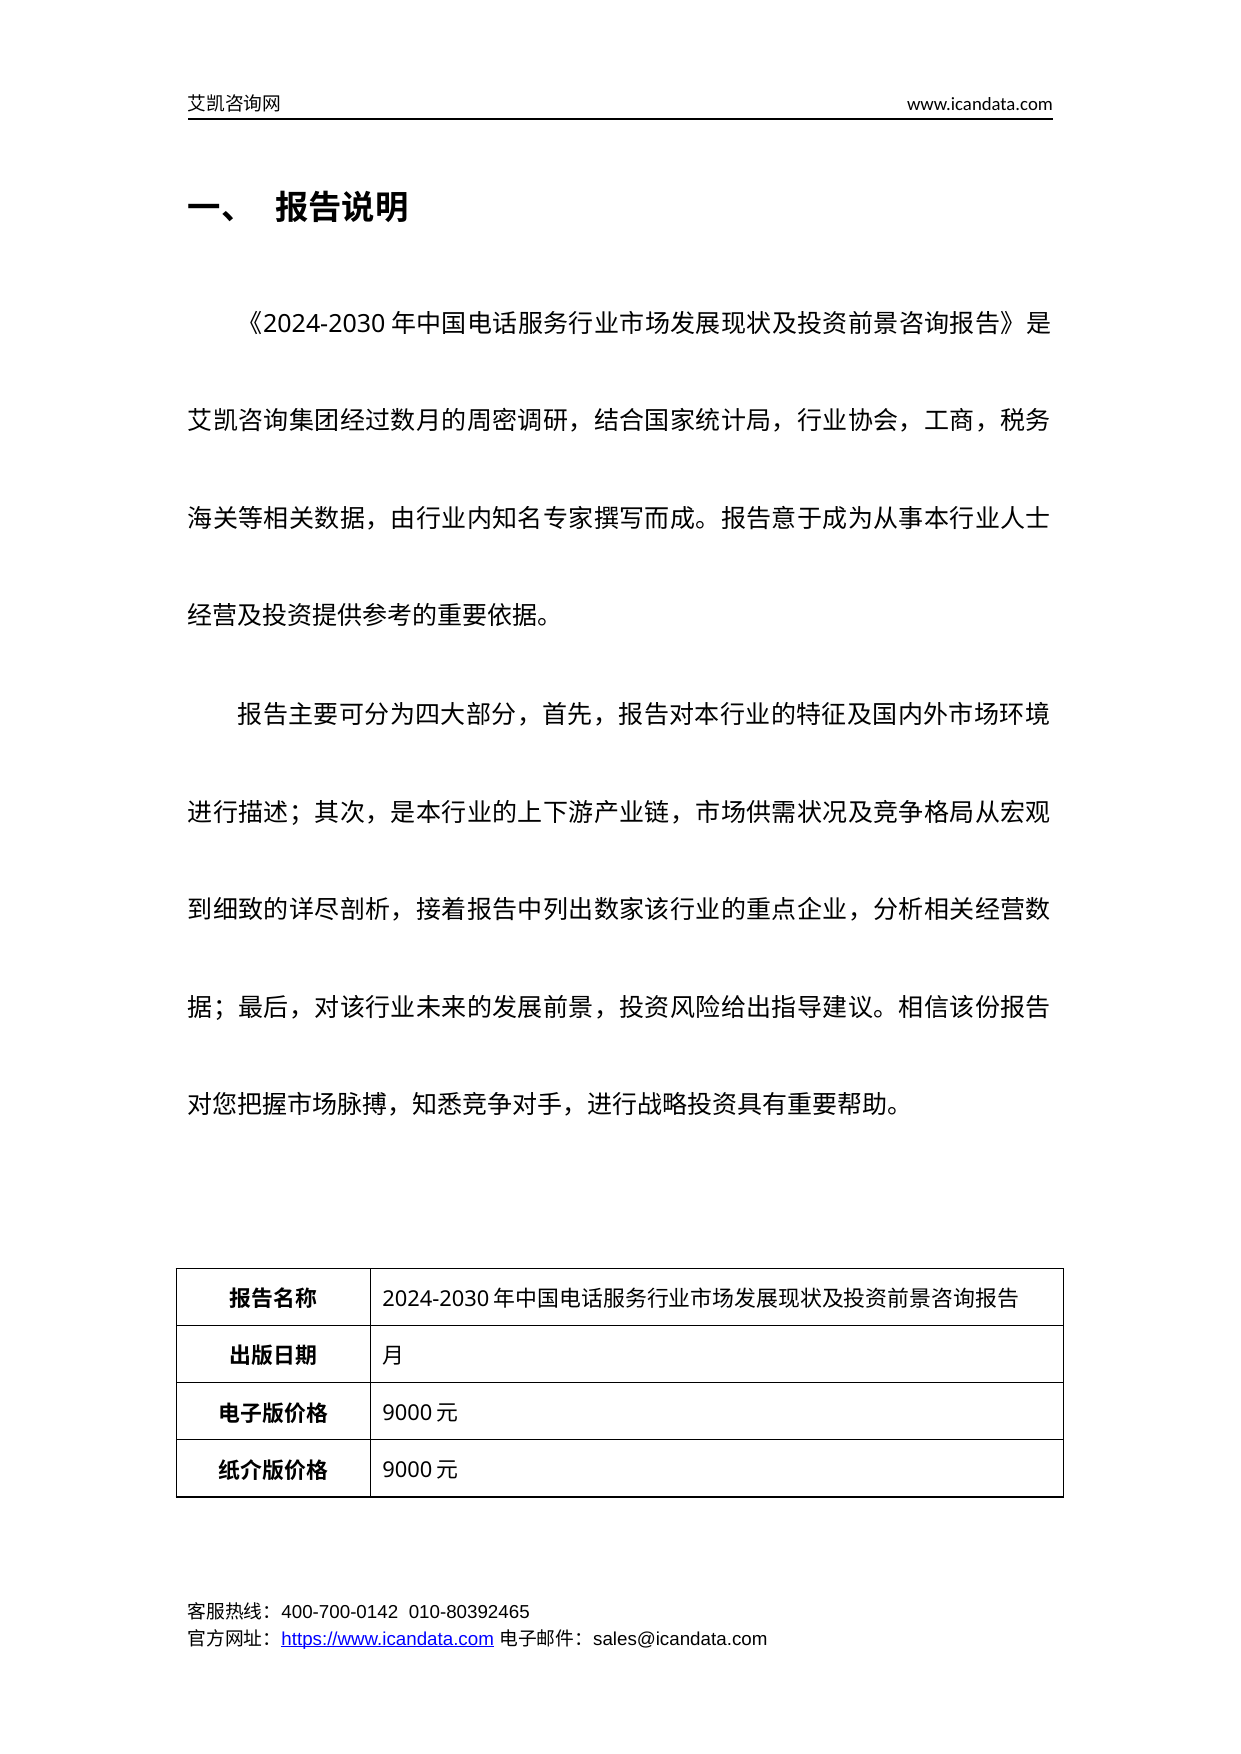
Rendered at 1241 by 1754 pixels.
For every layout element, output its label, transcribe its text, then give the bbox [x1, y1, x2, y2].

table_cell 电子版价格 [177, 1383, 370, 1439]
table_cell 出版日期 [177, 1326, 370, 1382]
table_header 报告名称 [177, 1269, 370, 1325]
table_cell 纸介版价格 [177, 1440, 370, 1496]
text 报告主要可分为四大部分，首先，报告对本行业的特征及国内外市场环境进行描述；其次，是本行业的上下游产业链，市场供需状况及竞争格局从宏观到细致的详尽剖析，接着报告中列出数家该行业的重点企业，分析相关经营数据；最后，对该行业未来的发展前景，投资风险给出指导建议。相信该份报告对您把握市场脉搏，知悉竞争对手，进行战略投资具有重要帮助。 [187, 681, 1053, 1136]
text 《2024-2030年中国电话服务行业市场发展现状及投资前景咨询报告》是艾凯咨询集团经过数月的周密调研，结合国家统计局，行业协会，工商，税务海关等相关数据，由行业内知名专家撰写而成。报告意于成为从事本行业人士经营及投资提供参考的重要依据。 [187, 289, 1053, 646]
table_cell 9000元 [371, 1383, 1063, 1439]
table_header 2024-2030年中国电话服务行业市场发展现状及投资前景咨询报告 [371, 1269, 1063, 1325]
table_cell 月 [371, 1326, 1063, 1382]
table_cell 9000元 [371, 1440, 1063, 1496]
subtitle 报告说明 [187, 172, 1053, 237]
